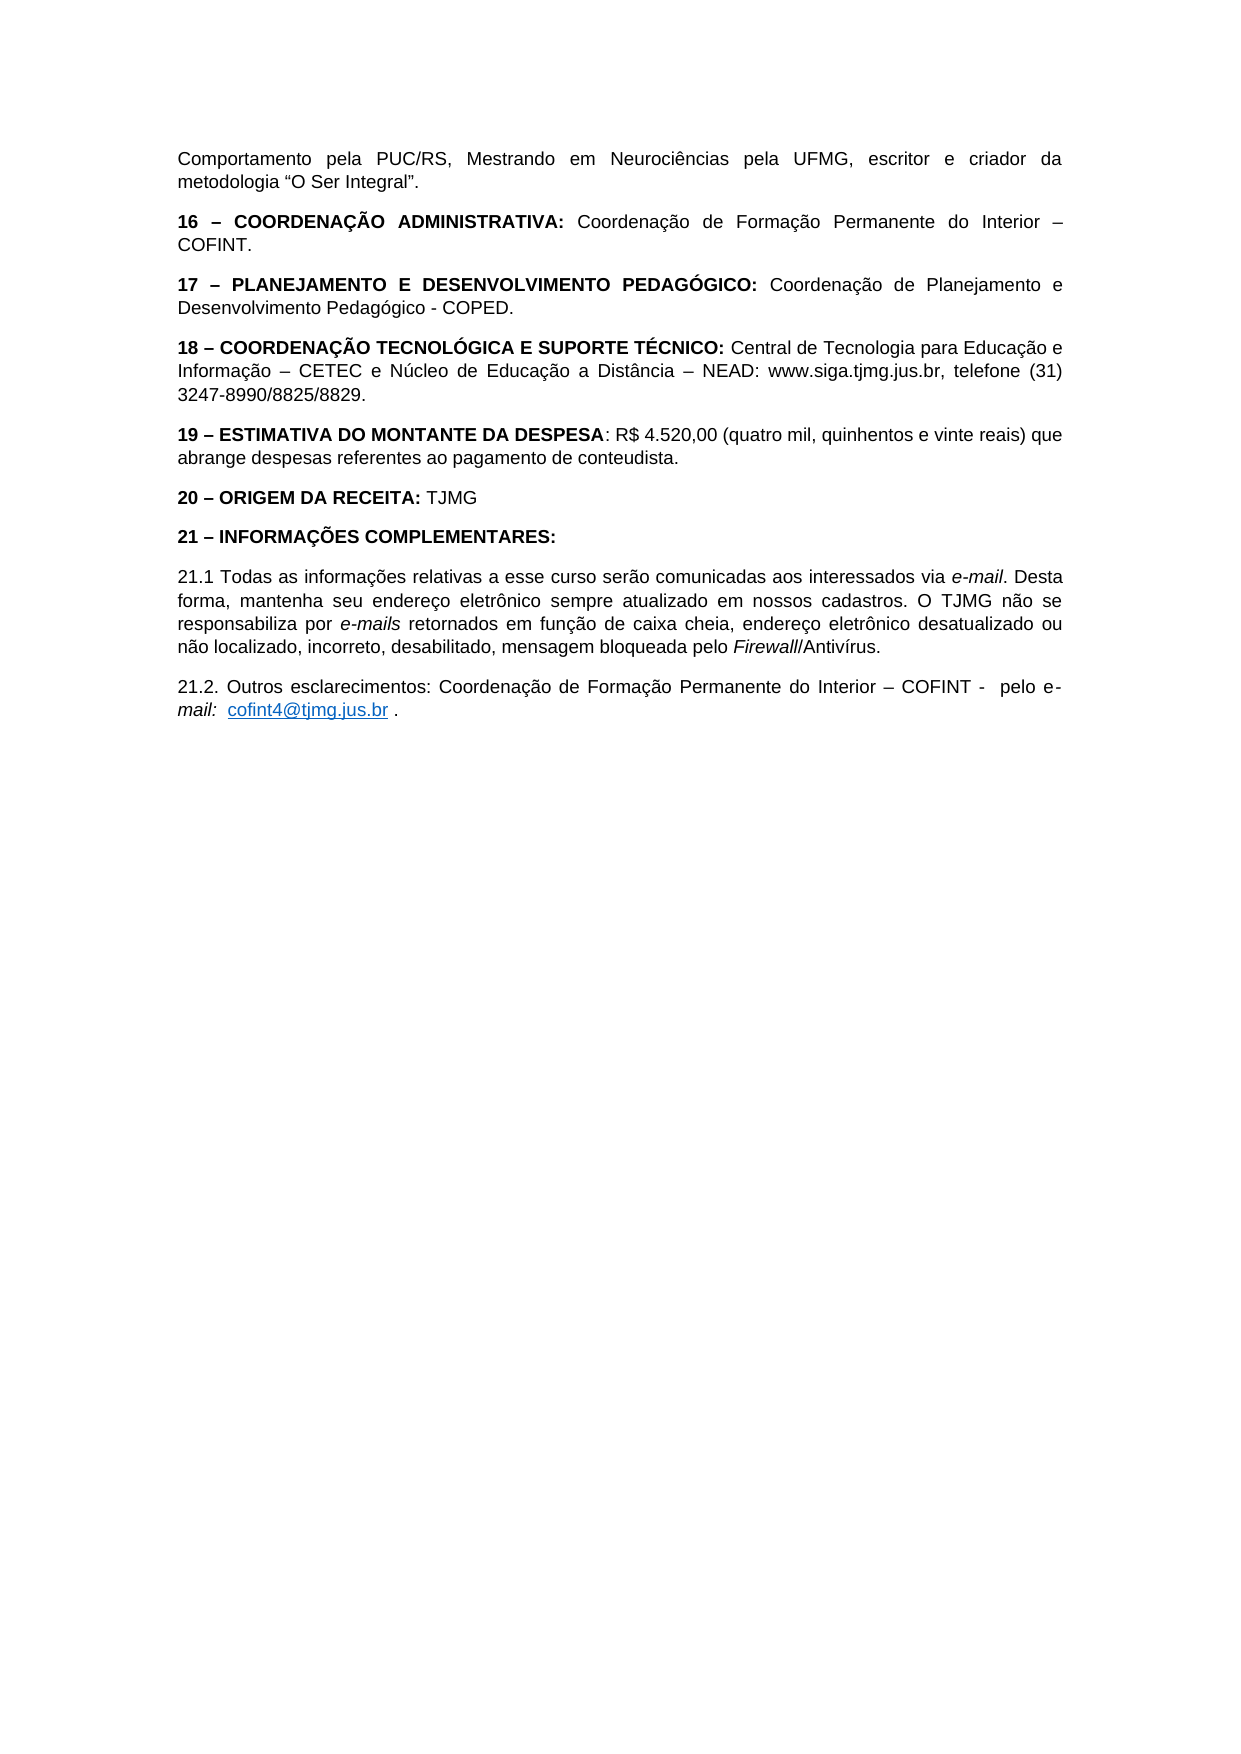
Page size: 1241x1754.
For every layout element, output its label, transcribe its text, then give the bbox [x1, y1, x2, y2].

text 17 – PLANEJAMENTO E DESENVOLVIMENTO PEDAGÓGICO: Coordenação de Planejamento e Desenvolvimento Pedagógico - COPED. [177, 274, 1063, 319]
text 18 – COORDENAÇÃO TECNOLÓGICA E SUPORTE TÉCNICO: Central de Tecnologia para Educação e Informação – CETEC e Núcleo de Educação a Distância – NEAD: www.siga.tjmg.jus.br, telefone (31) 3247-8990/8825/8829. [177, 337, 1063, 405]
text 21 – INFORMAÇÕES COMPLEMENTARES: [177, 526, 1063, 548]
text 20 – ORIGEM DA RECEITA: TJMG [177, 486, 1063, 508]
text 21.2. Outros esclarecimentos: Coordenação de Formação Permanente do Interior – COFINT - pelo e-mail: cofint4@tjmg.jus.br . [177, 676, 1063, 721]
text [177, 148, 1063, 192]
text 21.1 Todas as informações relativas a esse curso serão comunicadas aos interessados via e-mail. Desta forma, mantenha seu endereço eletrônico sempre atualizado em nossos cadastros. O TJMG não se responsabiliza por e-mails retornados em função de caixa cheia, endereço eletrônico desatualizado ou não localizado, incorreto, desabilitado, mensagem bloqueada pelo Firewall/Antivírus. [177, 566, 1063, 657]
text 16 – COORDENAÇÃO ADMINISTRATIVA: Coordenação de Formação Permanente do Interior – COFINT. [177, 211, 1063, 256]
text 19 – ESTIMATIVA DO MONTANTE DA DESPESA: R$ 4.520,00 (quatro mil, quinhentos e vinte reais) que abrange despesas referentes ao pagamento de conteudista. [177, 423, 1063, 468]
